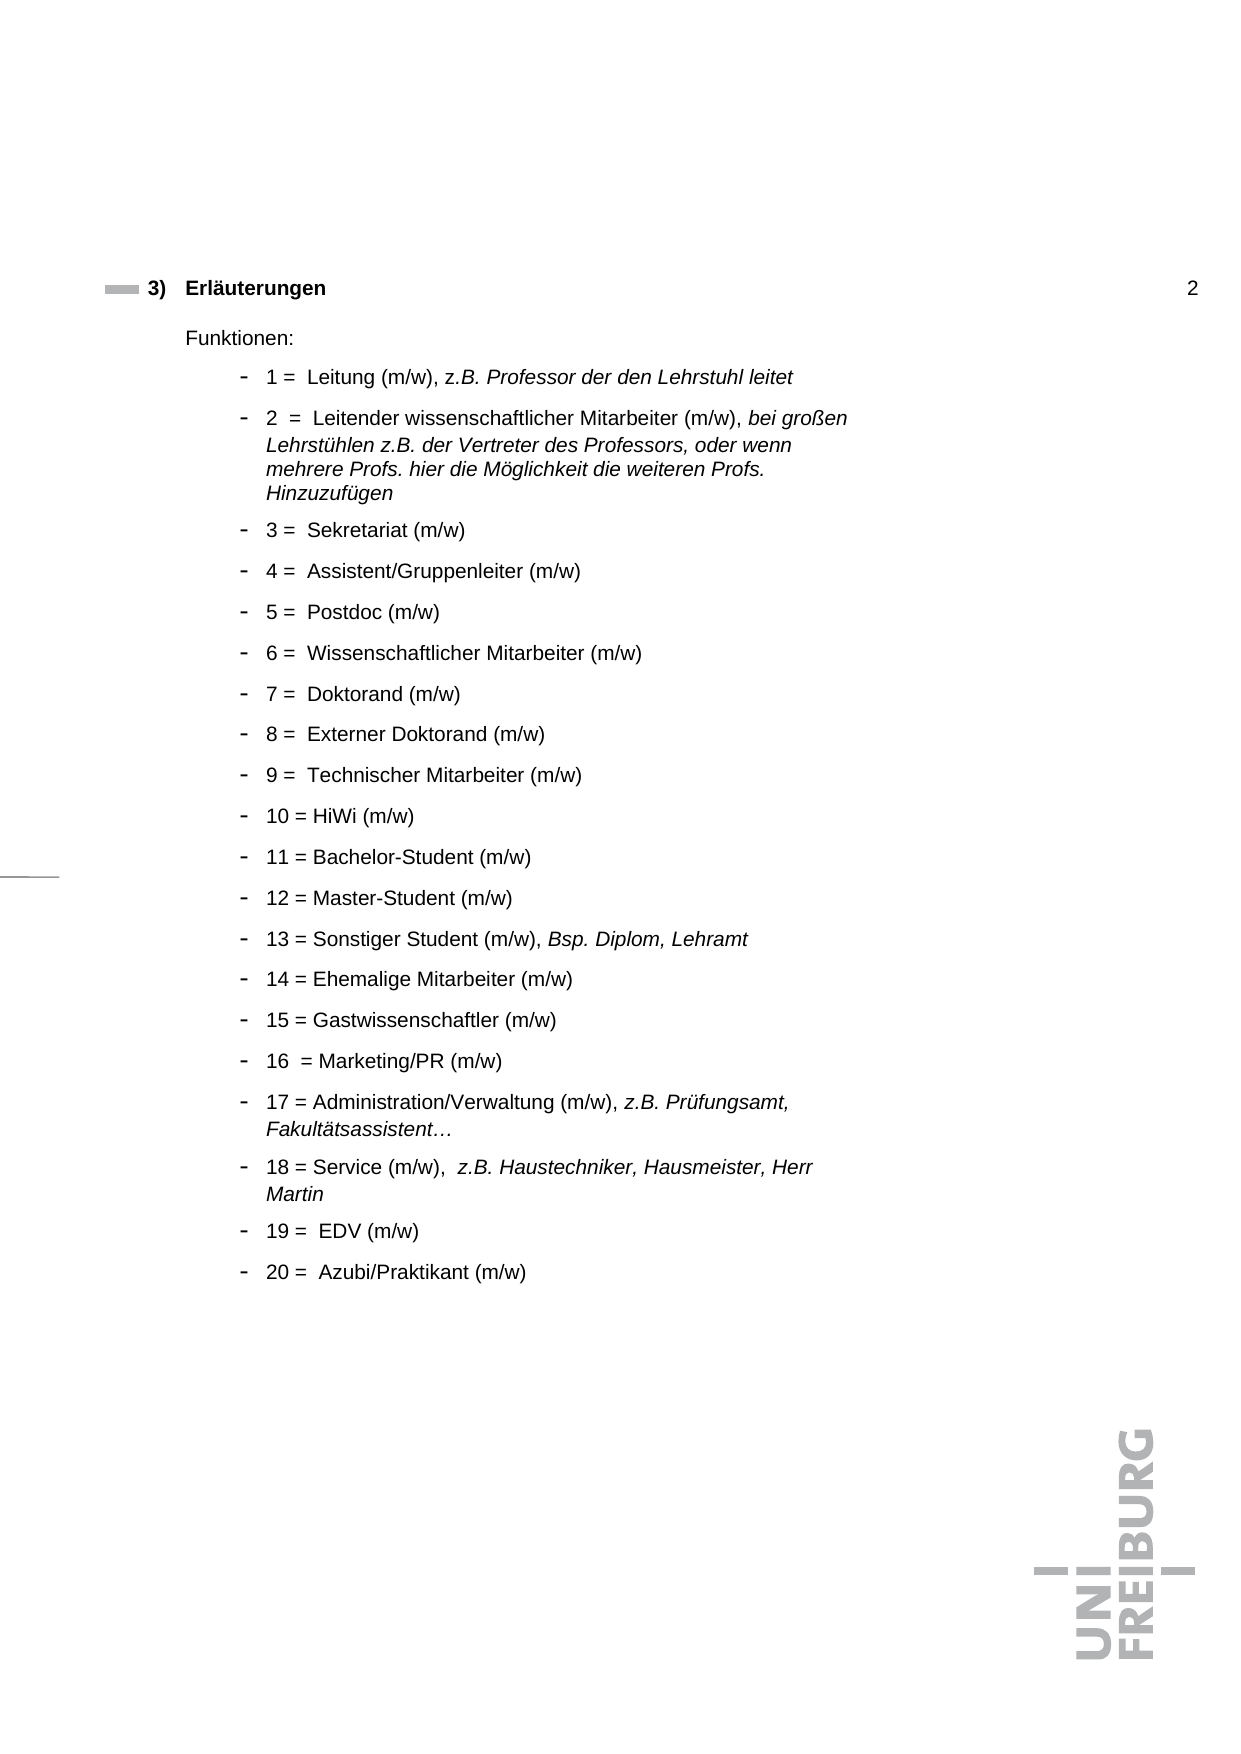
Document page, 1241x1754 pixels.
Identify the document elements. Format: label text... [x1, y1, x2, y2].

list 15 = Gastwissenschaftler (m/w) [236, 1007, 856, 1035]
list 10 = HiWi (m/w) [236, 803, 856, 831]
list 14 = Ehemalige Mitarbeiter (m/w) [236, 966, 856, 994]
list 13 = Sonstiger Student (m/w), Bsp. Diplom, Lehramt [236, 925, 856, 953]
list 18 = Service (m/w), z.B. Haustechniker, Hausmeister, Herr Martin [236, 1153, 856, 1206]
list 8 = Externer Doktorand (m/w) [236, 721, 856, 749]
list 16 = Marketing/PR (m/w) [236, 1048, 856, 1076]
list 5 = Postdoc (m/w) [236, 598, 856, 627]
list 17 = Administration/Verwaltung (m/w), z.B. Prüfungsamt, Fakultätsassistent… [236, 1088, 856, 1141]
list 19 = EDV (m/w) [236, 1218, 856, 1246]
list 12 = Master-Student (m/w) [236, 884, 856, 913]
list 1 = Leitung (m/w), z.B. Professor der den Lehrstuhl leitet [236, 363, 856, 392]
list 3 = Sekretariat (m/w) [236, 517, 856, 545]
list 9 = Technischer Mitarbeiter (m/w) [236, 762, 856, 790]
list Erläuterungen [148, 276, 856, 301]
text Funktionen: [185, 326, 856, 351]
list 7 = Doktorand (m/w) [236, 680, 856, 708]
list 4 = Assistent/Gruppenleiter (m/w) [236, 558, 856, 586]
list 20 = Azubi/Praktikant (m/w) [236, 1259, 856, 1287]
list 2 = Leitender wissenschaftlicher Mitarbeiter (m/w), bei großen Lehrstühlen z.B. der Vertreter des Professors, oder wenn mehrere Profs. hier die Möglichkeit die weiteren Profs. Hinzuzufügen [236, 404, 856, 504]
list 11 = Bachelor-Student (m/w) [236, 843, 856, 872]
list 6 = Wissenschaftlicher Mitarbeiter (m/w) [236, 639, 856, 668]
